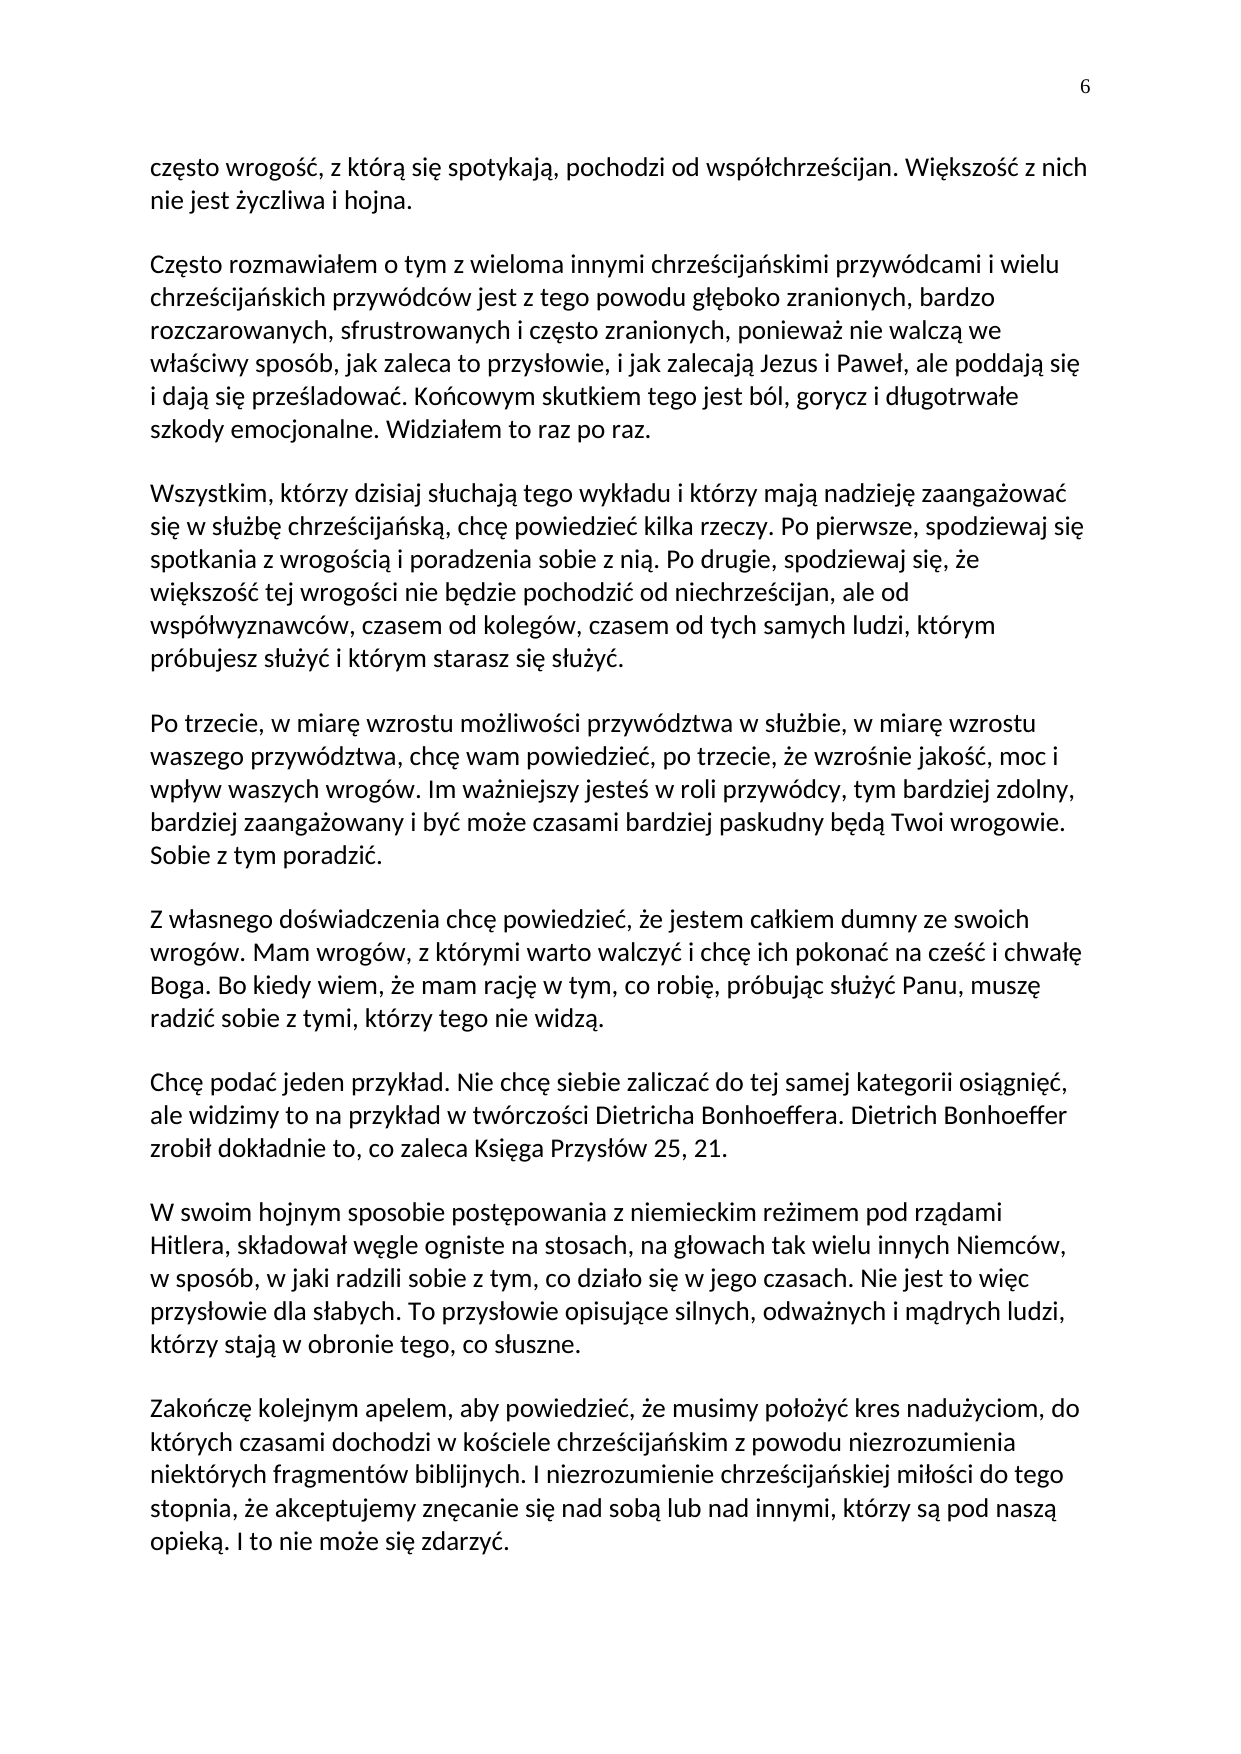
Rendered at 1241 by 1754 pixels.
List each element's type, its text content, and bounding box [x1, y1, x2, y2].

text Zakończę kolejnym apelem, aby powiedzieć, że musimy położyć kres nadużyciom, do których czasami dochodzi w kościele chrześcijańskim z powodu niezrozumienia niektórych fragmentów biblijnych. I niezrozumienie chrześcijańskiej miłości do tego stopnia, że akceptujemy znęcanie się nad sobą lub nad innymi, którzy są pod naszą opieką. I to nie może się zdarzyć. [150, 1392, 1090, 1557]
text Często rozmawiałem o tym z wieloma innymi chrześcijańskimi przywódcami i wielu chrześcijańskich przywódców jest z tego powodu głęboko zranionych, bardzo rozczarowanych, sfrustrowanych i często zranionych, ponieważ nie walczą we właściwy sposób, jak zaleca to przysłowie, i jak zalecają Jezus i Paweł, ale poddają się i dają się prześladować. Końcowym skutkiem tego jest ból, gorycz i długotrwałe szkody emocjonalne. Widziałem to raz po raz. [150, 247, 1090, 445]
text Chcę podać jeden przykład. Nie chcę siebie zaliczać do tej samej kategorii osiągnięć, ale widzimy to na przykład w twórczości Dietricha Bonhoeffera. Dietrich Bonhoeffer zrobił dokładnie to, co zaleca Księga Przysłów 25, 21. [150, 1065, 1090, 1164]
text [150, 150, 1090, 216]
text Z własnego doświadczenia chcę powiedzieć, że jestem całkiem dumny ze swoich wrogów. Mam wrogów, z którymi warto walczyć i chcę ich pokonać na cześć i chwałę Boga. Bo kiedy wiem, że mam rację w tym, co robię, próbując służyć Panu, muszę radzić sobie z tymi, którzy tego nie widzą. [150, 902, 1090, 1034]
text Po trzecie, w miarę wzrostu możliwości przywództwa w służbie, w miarę wzrostu waszego przywództwa, chcę wam powiedzieć, po trzecie, że wzrośnie jakość, moc i wpływ waszych wrogów. Im ważniejszy jesteś w roli przywódcy, tym bardziej zdolny, bardziej zaangażowany i być może czasami bardziej paskudny będą Twoi wrogowie. Sobie z tym poradzić. [150, 706, 1090, 871]
text W swoim hojnym sposobie postępowania z niemieckim reżimem pod rządami Hitlera, składował węgle ogniste na stosach, na głowach tak wielu innych Niemców, w sposób, w jaki radzili sobie z tym, co działo się w jego czasach. Nie jest to więc przysłowie dla słabych. To przysłowie opisujące silnych, odważnych i mądrych ludzi, którzy stają w obronie tego, co słuszne. [150, 1195, 1090, 1361]
text Wszystkim, którzy dzisiaj słuchają tego wykładu i którzy mają nadzieję zaangażować się w służbę chrześcijańską, chcę powiedzieć kilka rzeczy. Po pierwsze, spodziewaj się spotkania z wrogością i poradzenia sobie z nią. Po drugie, spodziewaj się, że większość tej wrogości nie będzie pochodzić od niechrześcijan, ale od współwyznawców, czasem od kolegów, czasem od tych samych ludzi, którym próbujesz służyć i którym starasz się służyć. [150, 476, 1090, 674]
